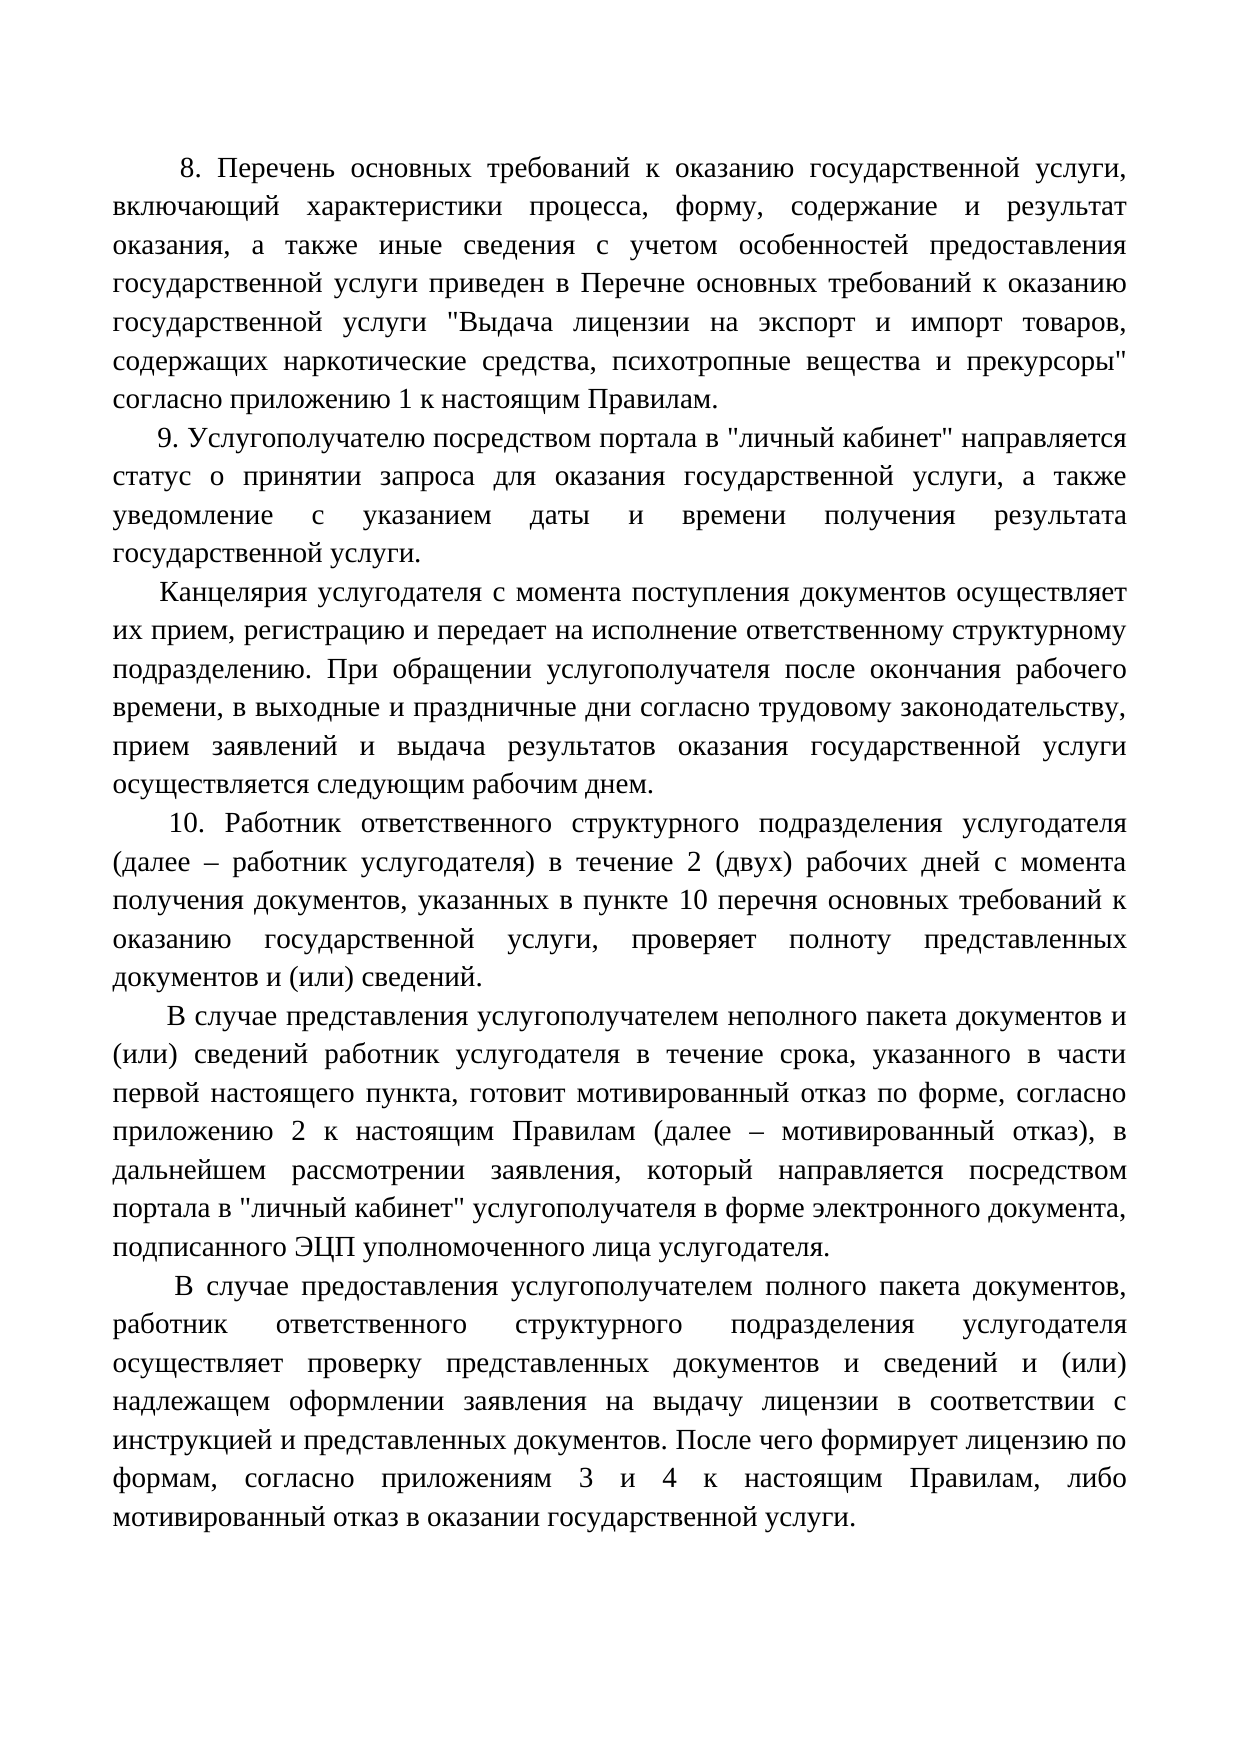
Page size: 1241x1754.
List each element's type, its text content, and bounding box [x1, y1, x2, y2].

text 8. Перечень основных требований к оказанию государственной услуги, включающий характеристики процесса, форму, содержание и результат оказания, а также иные сведения с учетом особенностей предоставления государственной услуги приведен в Перечне основных требований к оказанию государственной услуги "Выдача лицензии на экспорт и импорт товаров, содержащих наркотические средства, психотропные вещества и прекурсоры" согласно приложению 1 к настоящим Правилам. [112, 150, 1128, 415]
text Канцелярия услугодателя с момента поступления документов осуществляет их прием, регистрацию и передает на исполнение ответственному структурному подразделению. При обращении услугополучателя после окончания рабочего времени, в выходные и праздничные дни согласно трудовому законодательству, прием заявлений и выдача результатов оказания государственной услуги осуществляется следующим рабочим днем. [112, 574, 1128, 800]
text В случае представления услугополучателем неполного пакета документов и (или) сведений работник услугодателя в течение срока, указанного в части первой настоящего пункта, готовит мотивированный отказ по форме, согласно приложению 2 к настоящим Правилам (далее – мотивированный отказ), в дальнейшем рассмотрении заявления, который направляется посредством портала в "личный кабинет" услугополучателя в форме электронного документа, подписанного ЭЦП уполномоченного лица услугодателя. [112, 998, 1128, 1263]
text 9. Услугополучателю посредством портала в "личный кабинет" направляется статус о принятии запроса для оказания государственной услуги, а также уведомление с указанием даты и времени получения результата государственной услуги. [112, 420, 1128, 569]
text В случае предоставления услугополучателем полного пакета документов, работник ответственного структурного подразделения услугодателя осуществляет проверку представленных документов и сведений и (или) надлежащем оформлении заявления на выдачу лицензии в соответствии с инструкцией и представленных документов. После чего формирует лицензию по формам, согласно приложениям 3 и 4 к настоящим Правилам, либо мотивированный отказ в оказании государственной услуги. [112, 1268, 1128, 1532]
text 10. Работник ответственного структурного подразделения услугодателя (далее – работник услугодателя) в течение 2 (двух) рабочих дней с момента получения документов, указанных в пункте 10 перечня основных требований к оказанию государственной услуги, проверяет полноту представленных документов и (или) сведений. [112, 805, 1128, 993]
